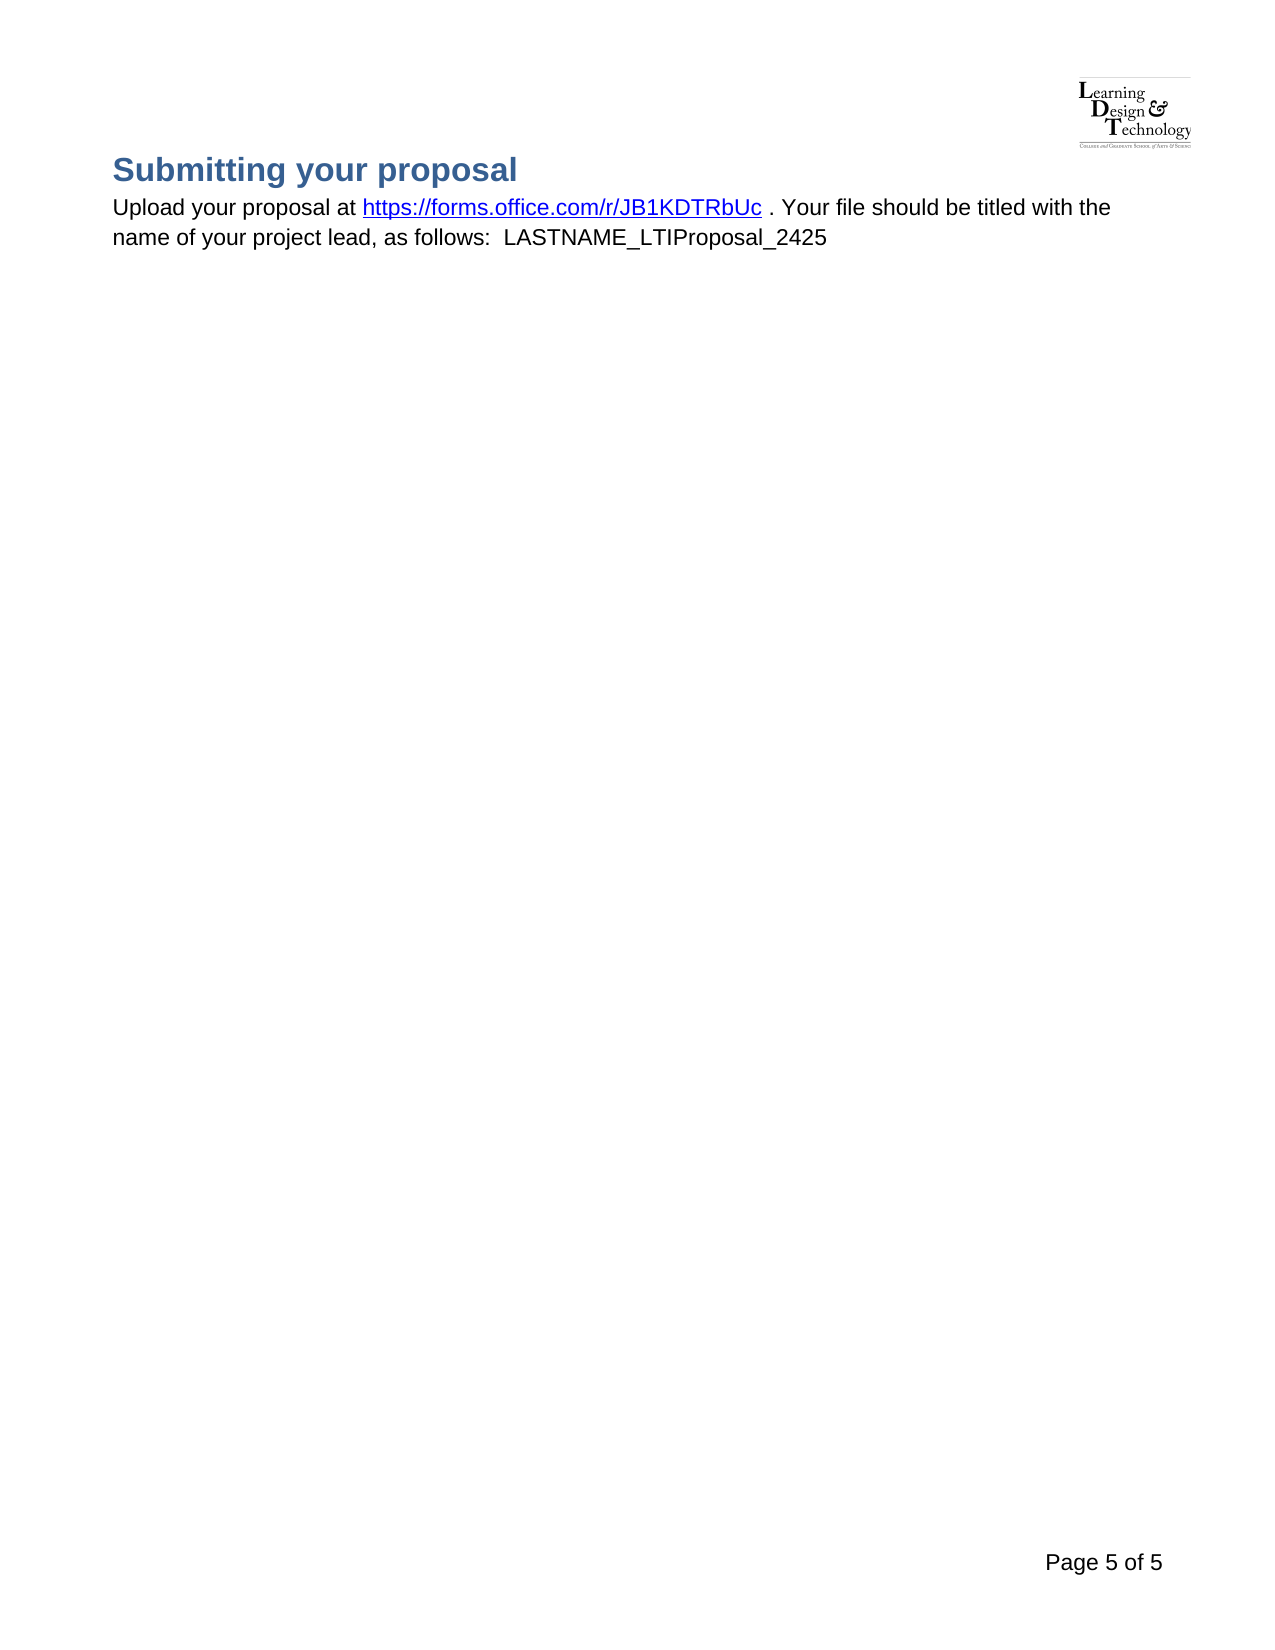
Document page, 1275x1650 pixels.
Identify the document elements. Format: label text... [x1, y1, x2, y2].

text Upload your proposal at https://forms.office.com/r/JB1KDTRbUc . Your file should be titled with the name of your project lead, as follows: LASTNAME_LTIProposal_2425 [112, 194, 1162, 251]
subtitle Submitting your proposal [112, 150, 1162, 188]
picture [1078, 77, 1191, 153]
